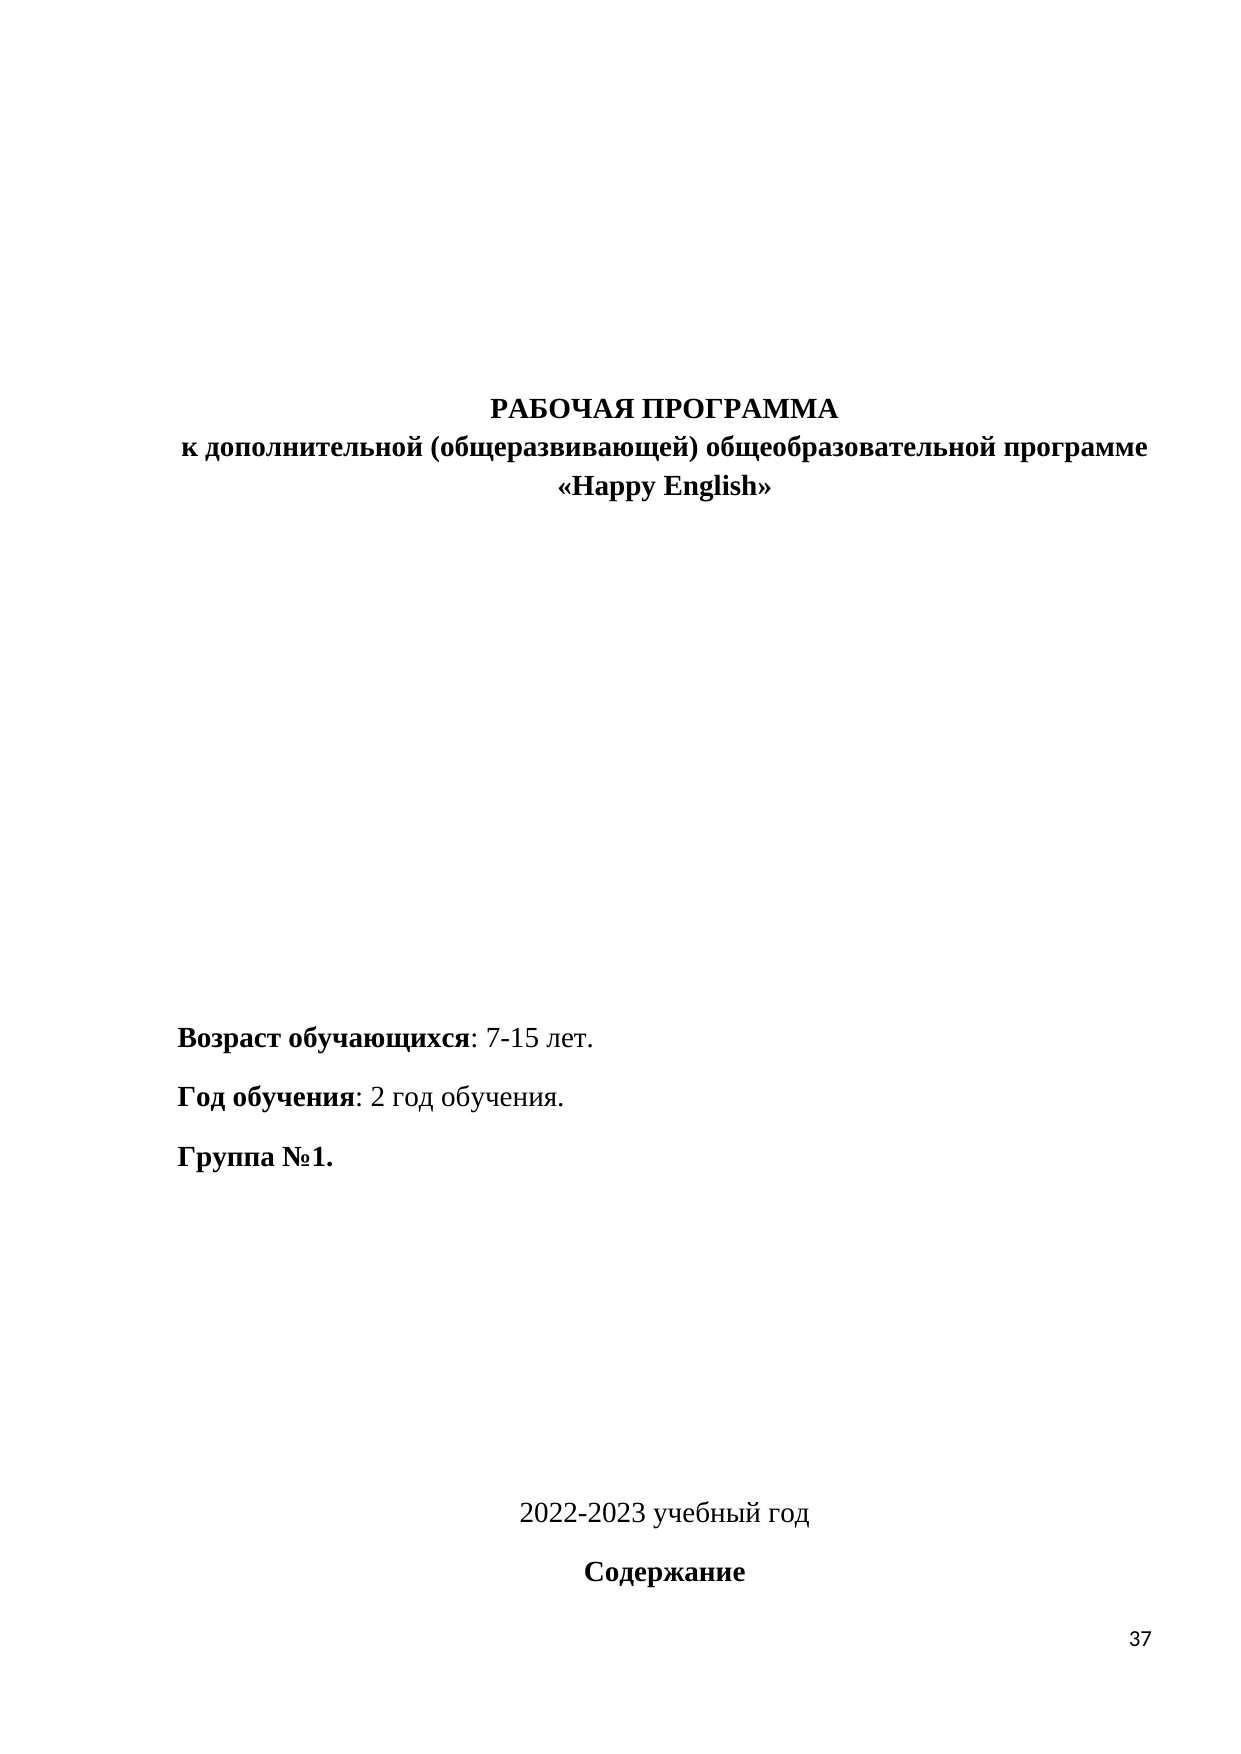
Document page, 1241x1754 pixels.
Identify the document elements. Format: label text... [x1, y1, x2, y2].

text Содержание [177, 1554, 1152, 1588]
text РАБОЧАЯ ПРОГРАММА [177, 391, 1152, 424]
text Возраст обучающихся: 7-15 лет. [177, 1020, 1152, 1054]
text к дополнительной (общеразвивающей) общеобразовательной программе [177, 429, 1152, 463]
text «Happy English» [177, 468, 1152, 502]
text Год обучения: 2 год обучения. [177, 1079, 1152, 1113]
text Группа №1. [177, 1139, 1152, 1172]
text 2022-2023 учебный год [177, 1495, 1152, 1529]
